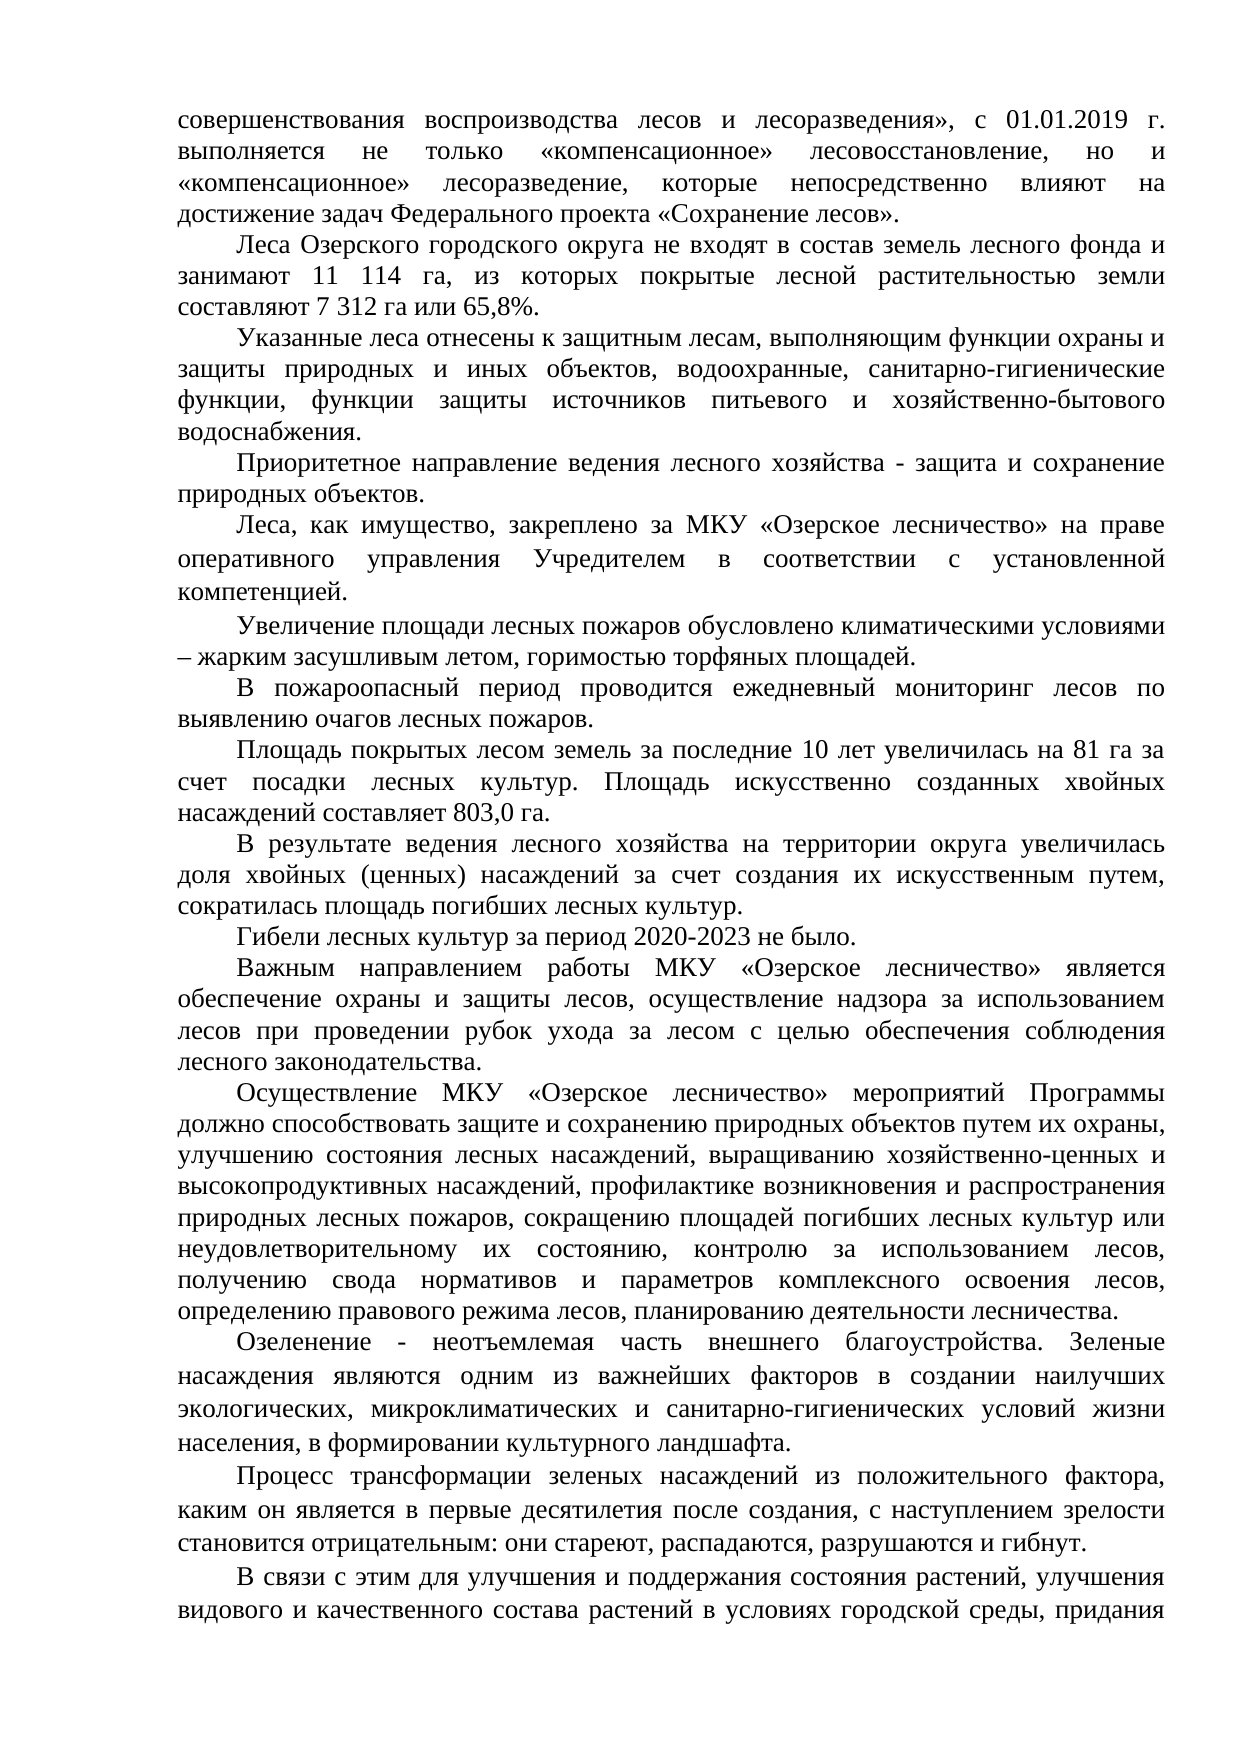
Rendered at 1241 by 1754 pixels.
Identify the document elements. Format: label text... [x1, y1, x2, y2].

list Приоритетное направление ведения лесного хозяйства - защита и сохранение природных объектов. [177, 446, 1166, 508]
list В пожароопасный период проводится ежедневный мониторинг лесов по выявлению очагов лесных пожаров. [177, 671, 1166, 733]
list Увеличение площади лесных пожаров обусловлено климатическими условиями – жарким засушливым летом, горимостью торфяных площадей. [177, 609, 1166, 671]
list Важным направлением работы МКУ «Озерское лесничество» является обеспечение охраны и защиты лесов, осуществление надзора за использованием лесов при проведении рубок ухода за лесом с целью обеспечения соблюдения лесного законодательства. [177, 951, 1166, 1076]
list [177, 103, 1166, 228]
list Осуществление МКУ «Озерское лесничество» мероприятий Программы должно способствовать защите и сохранению природных объектов путем их охраны, улучшению состояния лесных насаждений, выращиванию хозяйственно-ценных и высокопродуктивных насаждений, профилактике возникновения и распространения природных лесных пожаров, сокращению площадей погибших лесных культур или неудовлетворительному их состоянию, контролю за использованием лесов, получению свода нормативов и параметров комплексного освоения лесов, определению правового режима лесов, планированию деятельности лесничества. [177, 1076, 1166, 1325]
text Процесс трансформации зеленых насаждений из положительного фактора, каким он является в первые десятилетия после создания, с наступлением зрелости становится отрицательным: они стареют, распадаются, разрушаются и гибнут. [177, 1459, 1166, 1558]
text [177, 1560, 1166, 1625]
list Леса Озерского городского округа не входят в состав земель лесного фонда и занимают 11 114 га, из которых покрытые лесной растительностью земли составляют 7 312 га или 65,8%. [177, 228, 1166, 321]
list Указанные леса отнесены к защитным лесам, выполняющим функции охраны и защиты природных и иных объектов, водоохранные, санитарно-гигиенические функции, функции защиты источников питьевого и хозяйственно-бытового водоснабжения. [177, 321, 1166, 446]
text Леса, как имущество, закреплено за МКУ «Озерское лесничество» на праве оперативного управления Учредителем в соответствии с установленной компетенцией. [177, 508, 1166, 606]
list Площадь покрытых лесом земель за последние 10 лет увеличилась на 81 га за счет посадки лесных культур. Площадь искусственно созданных хвойных насаждений составляет 803,0 га. [177, 733, 1166, 827]
list Гибели лесных культур за период 2020-2023 не было. [177, 920, 1166, 951]
list В результате ведения лесного хозяйства на территории округа увеличилась доля хвойных (ценных) насаждений за счет создания их искусственным путем, сократилась площадь погибших лесных культур. [177, 827, 1166, 920]
text Озеленение - неотъемлемая часть внешнего благоустройства. Зеленые насаждения являются одним из важнейших факторов в создании наилучших экологических, микроклиматических и санитарно-гигиенических условий жизни населения, в формировании культурного ландшафта. [177, 1325, 1166, 1457]
